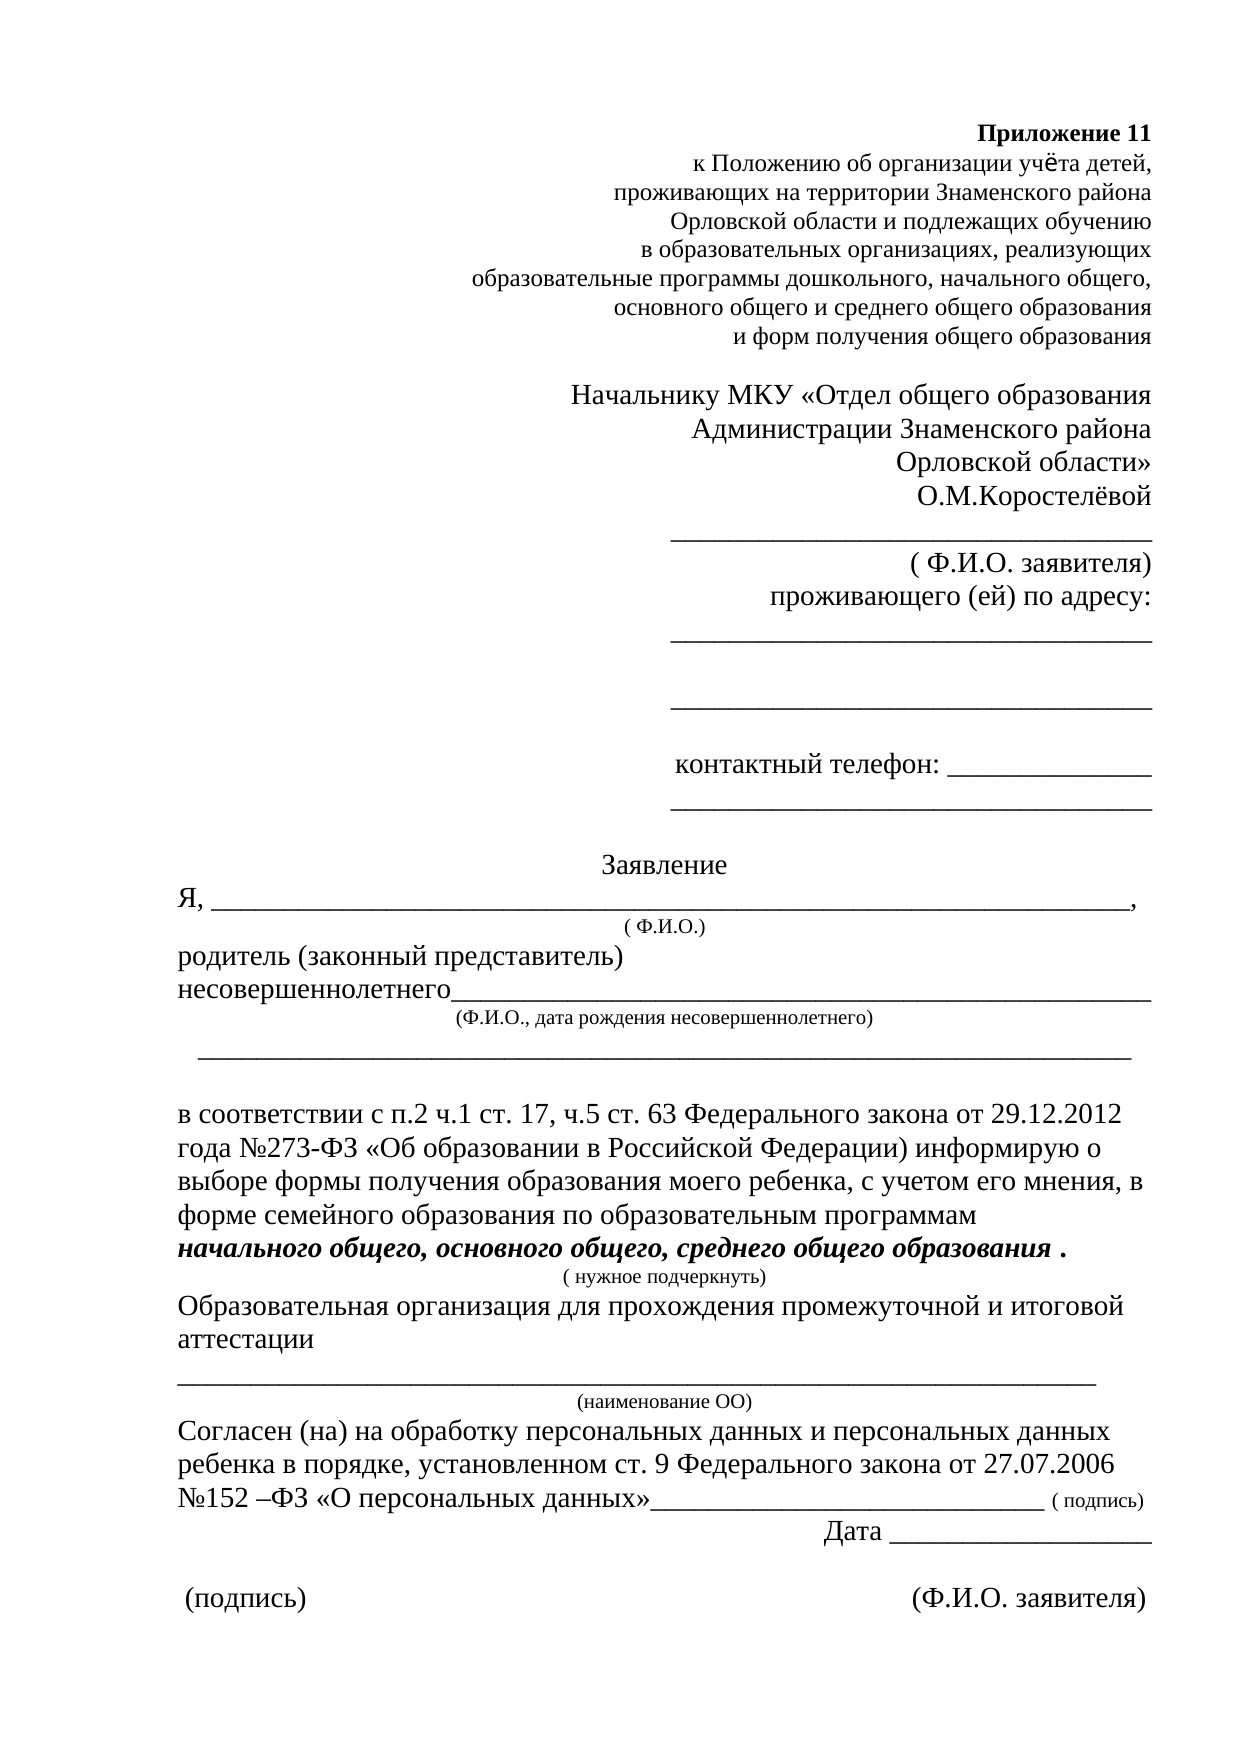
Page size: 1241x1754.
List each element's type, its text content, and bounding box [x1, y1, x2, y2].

text образовательные программы дошкольного, начального общего, [177, 263, 1152, 292]
text Орловской области и подлежащих обучению [177, 206, 1152, 234]
text начального общего, основного общего, среднего общего образования . [177, 1230, 1152, 1264]
text Образовательная организация для прохождения промежуточной и итоговой аттестации _______________________________________________________________ [177, 1288, 1152, 1388]
text Заявление [177, 847, 1152, 880]
text (подпись) (Ф.И.О. заявителя) [177, 1580, 1152, 1614]
text ( Ф.И.О. заявителя) [177, 545, 1152, 578]
text ( нужное подчеркнуть) [177, 1264, 1152, 1288]
text Дата __________________ [177, 1513, 1152, 1547]
text в образовательных организациях, реализующих [177, 234, 1152, 263]
text к Положению об организации учёта детей, [177, 147, 1152, 177]
text проживающих на территории Знаменского района [177, 177, 1152, 206]
text (наименование ОО) [177, 1388, 1152, 1413]
text _________________________________ [177, 679, 1152, 713]
text ( Ф.И.О.) [177, 914, 1152, 938]
text Орловской области» [177, 444, 1152, 478]
text _________________________________ [177, 612, 1152, 646]
text Я, _______________________________________________________________, [177, 880, 1152, 914]
text и форм получения общего образования [177, 321, 1152, 349]
text в соответствии с п.2 ч.1 ст. 17, ч.5 ст. 63 Федерального закона от 29.12.2012 года №273-ФЗ «Об образовании в Российской Федерации) информирую о выборе формы получения образования моего ребенка, с учетом его мнения, в форме семейного образования по образовательным программам [177, 1096, 1152, 1230]
text проживающего (ей) по адресу: [177, 578, 1152, 612]
text родитель (законный представитель) несовершеннолетнего________________________________________________ [177, 938, 1152, 1005]
text Приложение 11 [177, 118, 1152, 147]
text Начальнику МКУ «Отдел общего образования [177, 377, 1152, 411]
text ________________________________________________________________ [177, 1029, 1152, 1063]
text _________________________________ [177, 780, 1152, 813]
text контактный телефон: ______________ [177, 746, 1152, 780]
text (Ф.И.О., дата рождения несовершеннолетнего) [177, 1005, 1152, 1029]
text _________________________________ [177, 511, 1152, 545]
text О.М.Коростелёвой [177, 478, 1152, 511]
text Администрации Знаменского района [177, 411, 1152, 444]
text основного общего и среднего общего образования [177, 292, 1152, 321]
text Согласен (на) на обработку персональных данных и персональных данных ребенка в порядке, установленном ст. 9 Федерального закона от 27.07.2006 №152 –ФЗ «О персональных данных»___________________________ ( подпись) [177, 1413, 1152, 1513]
